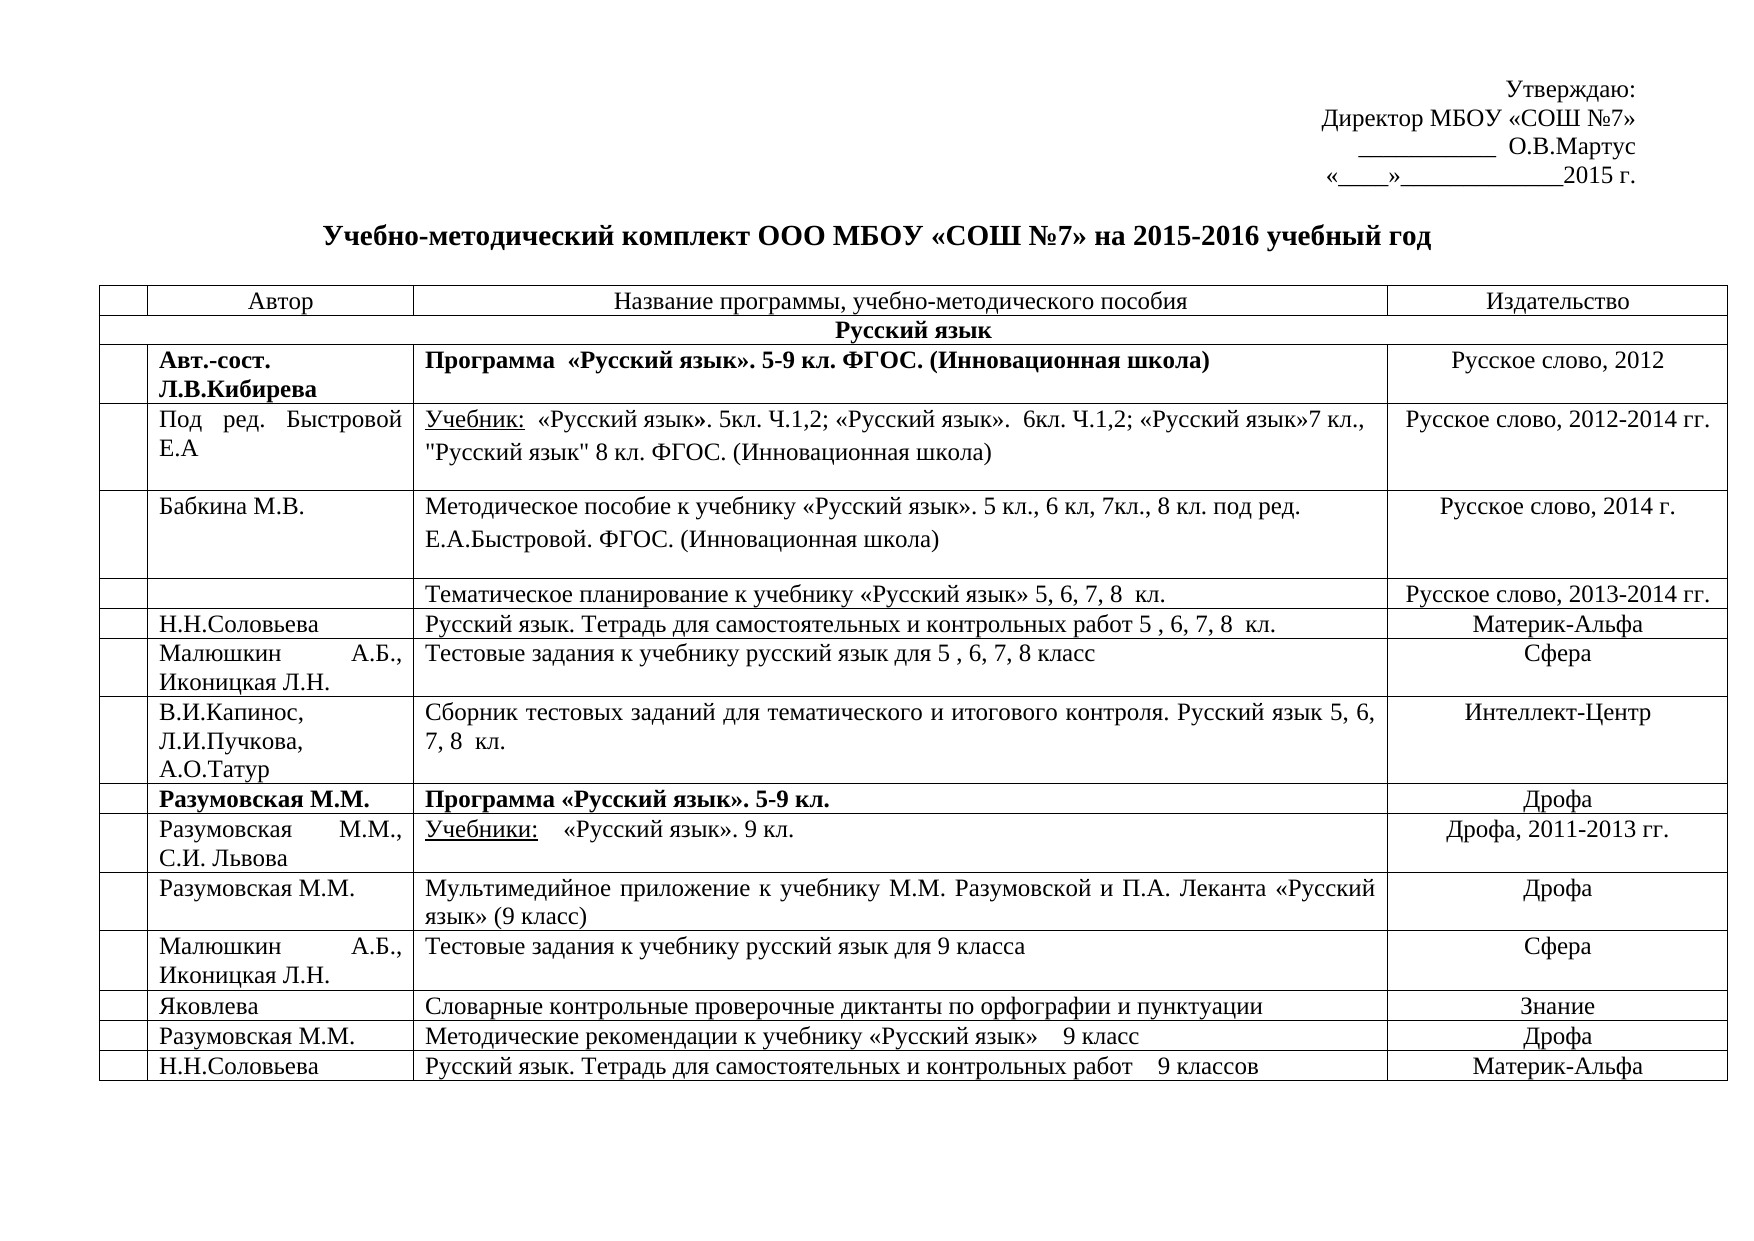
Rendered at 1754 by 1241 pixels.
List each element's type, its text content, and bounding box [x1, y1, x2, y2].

table_cell Русское слово, 2013-2014 гг. [1388, 579, 1727, 608]
table_cell [100, 873, 147, 930]
table_cell Мультимедийное приложение к учебнику М.М. Разумовской и П.А. Леканта «Русский язык» (9 класс) [414, 873, 1387, 930]
table_cell Разумовская М.М. [148, 1021, 413, 1050]
table_cell [100, 814, 147, 872]
text «____»_____________2015 г. [118, 160, 1636, 189]
table_cell В.И.Капинос, Л.И.Пучкова, А.О.Татур [148, 697, 413, 783]
table_cell Н.Н.Соловьева [148, 609, 413, 637]
table_cell Н.Н.Соловьева [148, 1051, 413, 1079]
table_cell Сборник тестовых заданий для тематического и итогового контроля. Русский язык 5, 6, 7, 8 кл. [414, 697, 1387, 783]
table_cell Программа «Русский язык». 5-9 кл. ФГОС. (Инновационная школа) [414, 345, 1387, 403]
table_cell [100, 1051, 147, 1079]
table_cell Материк-Альфа [1388, 1051, 1727, 1079]
table_cell [100, 931, 147, 990]
table_cell Под ред. Быстровой Е.А [148, 404, 413, 490]
table_cell Русское слово, 2012-2014 гг. [1388, 404, 1727, 490]
table_header Название программы, учебно-методического пособия [414, 286, 1387, 314]
table_cell Русский язык [100, 316, 1727, 344]
table_cell [100, 784, 147, 813]
table_cell [100, 991, 147, 1020]
table_cell [100, 639, 147, 696]
table_cell [100, 345, 147, 403]
table_cell Учебник: «Русский язык». 5кл. Ч.1,2; «Русский язык». 6кл. Ч.1,2; «Русский язык»7 кл., "Русский язык" 8 кл. ФГОС. (Инновационная школа) [414, 404, 1387, 490]
table_cell Программа «Русский язык». 5-9 кл. [414, 784, 1387, 813]
table_cell [100, 491, 147, 578]
table_cell Тестовые задания к учебнику русский язык для 5 , 6, 7, 8 класс [414, 639, 1387, 696]
table_cell Словарные контрольные проверочные диктанты по орфографии и пунктуации [414, 991, 1387, 1020]
table_cell [100, 1021, 147, 1050]
text Директор МБОУ «СОШ №7» [118, 103, 1636, 131]
table_cell [100, 609, 147, 637]
table_cell Сфера [1388, 931, 1727, 990]
table_cell Разумовская М.М., С.И. Львова [148, 814, 413, 872]
table_cell [100, 697, 147, 783]
table_cell Дрофа [1388, 784, 1727, 813]
table_cell Авт.-сост. Л.В.Кибирева [148, 345, 413, 403]
table_cell [100, 579, 147, 608]
table_cell Русский язык. Тетрадь для самостоятельных и контрольных работ 5 , 6, 7, 8 кл. [414, 609, 1387, 637]
table_cell Разумовская М.М. [148, 784, 413, 813]
table_cell Методические рекомендации к учебнику «Русский язык» 9 класс [414, 1021, 1387, 1050]
table_cell Яковлева [148, 991, 413, 1020]
table_header [100, 286, 147, 314]
table_cell Интеллект-Центр [1388, 697, 1727, 783]
table_cell Методическое пособие к учебнику «Русский язык». 5 кл., 6 кл, 7кл., 8 кл. под ред. Е.А.Быстровой. ФГОС. (Инновационная школа) [414, 491, 1387, 578]
text ___________ О.В.Мартус [118, 131, 1636, 160]
table_cell Русское слово, 2012 [1388, 345, 1727, 403]
table_cell [100, 404, 147, 490]
table_cell Сфера [1388, 639, 1727, 696]
table_cell Разумовская М.М. [148, 873, 413, 930]
table_cell Учебники: «Русский язык». 9 кл. [414, 814, 1387, 872]
table_cell Тематическое планирование к учебнику «Русский язык» 5, 6, 7, 8 кл. [414, 579, 1387, 608]
table_cell Малюшкин А.Б., Иконицкая Л.Н. [148, 931, 413, 990]
text Утверждаю: [118, 74, 1636, 103]
table_cell Знание [1388, 991, 1727, 1020]
table_cell Дрофа, 2011-2013 гг. [1388, 814, 1727, 872]
text Учебно-методический комплект ООО МБОУ «СОШ №7» на 2015-2016 учебный год [118, 218, 1636, 251]
table_cell Малюшкин А.Б., Иконицкая Л.Н. [148, 639, 413, 696]
table_cell Русское слово, 2014 г. [1388, 491, 1727, 578]
table_header Издательство [1388, 286, 1727, 314]
table_cell Материк-Альфа [1388, 609, 1727, 637]
table_cell Дрофа [1388, 873, 1727, 930]
table_cell Тестовые задания к учебнику русский язык для 9 класса [414, 931, 1387, 990]
table_cell [148, 579, 413, 608]
table_header Автор [148, 286, 413, 314]
table_cell Дрофа [1388, 1021, 1727, 1050]
table_cell Бабкина М.В. [148, 491, 413, 578]
table_cell Русский язык. Тетрадь для самостоятельных и контрольных работ 9 классов [414, 1051, 1387, 1079]
